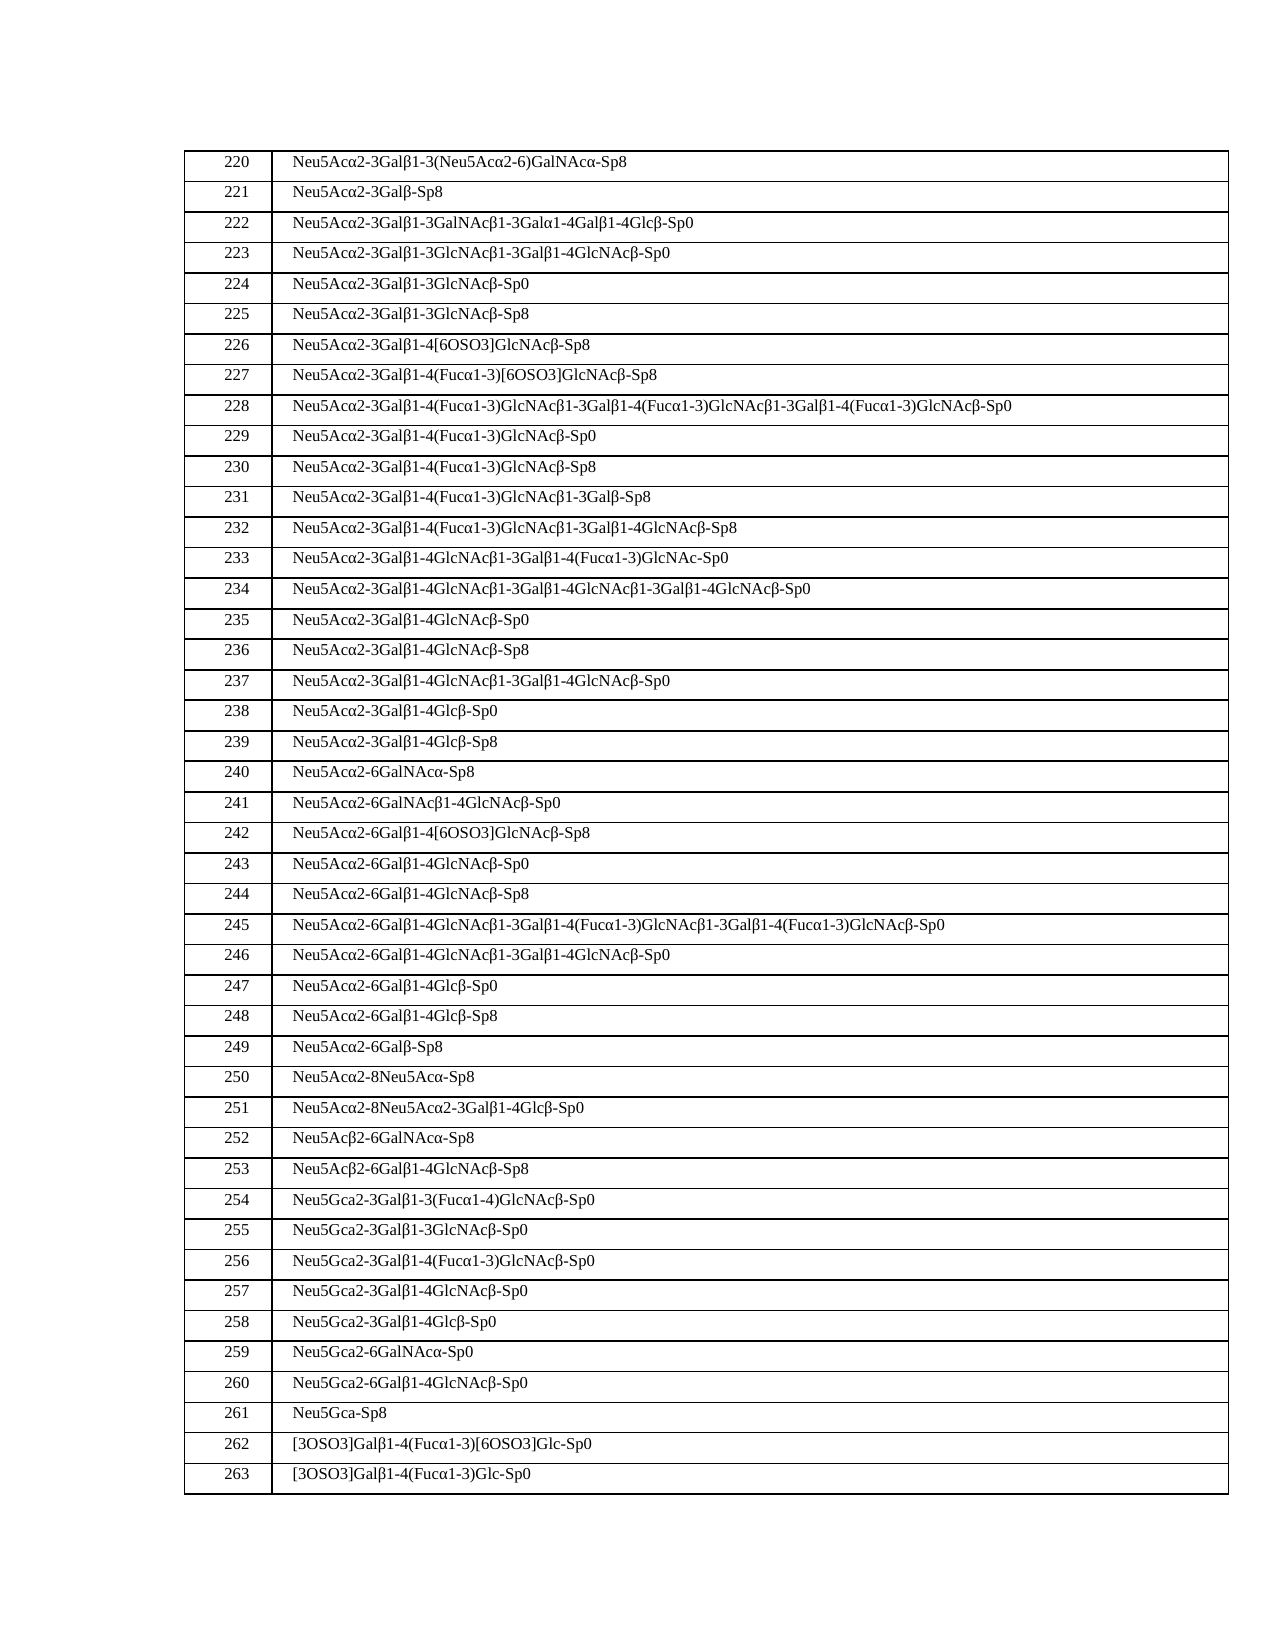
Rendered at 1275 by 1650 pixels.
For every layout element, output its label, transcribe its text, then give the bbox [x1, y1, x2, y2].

table_cell 228 [185, 396, 271, 425]
table_cell 239 [185, 732, 271, 760]
table_cell 251 [185, 1098, 271, 1127]
table_cell 255 [185, 1220, 271, 1249]
table_cell 258 [185, 1311, 271, 1340]
table_cell 241 [185, 793, 271, 821]
table_cell 230 [185, 457, 271, 486]
table_cell Neu5Acα2-3Galβ1-3GlcNAcβ1-3Galβ1-4GlcNAcβ-Sp0 [273, 243, 1228, 272]
table_cell 260 [185, 1372, 271, 1401]
table_cell 233 [185, 548, 271, 577]
table_cell 248 [185, 1006, 271, 1035]
table_cell Neu5Acα2-6Galβ1-4GlcNAcβ1-3Galβ1-4GlcNAcβ-Sp0 [273, 945, 1228, 974]
table_cell Neu5Acβ2-6GalNAcα-Sp8 [273, 1128, 1228, 1157]
table_cell Neu5Acα2-3Galβ1-4(Fucα1-3)GlcNAcβ1-3Galβ1-4GlcNAcβ-Sp8 [273, 518, 1228, 547]
table_cell 256 [185, 1250, 271, 1279]
table_cell 249 [185, 1037, 271, 1066]
table_cell Neu5Gca2-3Galβ1-3GlcNAcβ-Sp0 [273, 1220, 1228, 1249]
table_cell 254 [185, 1189, 271, 1218]
table_cell [3OSO3]Galβ1-4(Fucα1-3)Glc-Sp0 [273, 1464, 1228, 1493]
table_cell 245 [185, 915, 271, 943]
table_cell 242 [185, 823, 271, 852]
table_cell 261 [185, 1403, 271, 1432]
table_cell 224 [185, 274, 271, 303]
table_cell Neu5Acα2-3Galβ1-4GlcNAcβ1-3Galβ1-4GlcNAcβ-Sp0 [273, 671, 1228, 699]
table_cell Neu5Acα2-6Galβ1-4[6OSO3]GlcNAcβ-Sp8 [273, 823, 1228, 852]
table_cell 222 [185, 213, 271, 242]
table_cell Neu5Acα2-6Galβ-Sp8 [273, 1037, 1228, 1066]
table_cell 247 [185, 976, 271, 1004]
table_cell Neu5Acα2-6Galβ1-4Glcβ-Sp8 [273, 1006, 1228, 1035]
table_cell Neu5Acα2-3Galβ1-4Glcβ-Sp0 [273, 701, 1228, 730]
table_cell 223 [185, 243, 271, 272]
table_cell 232 [185, 518, 271, 547]
table_cell 246 [185, 945, 271, 974]
table_cell 263 [185, 1464, 271, 1493]
table_cell Neu5Acα2-8Neu5Acα2-3Galβ1-4Glcβ-Sp0 [273, 1098, 1228, 1127]
table_cell Neu5Acα2-3Galβ1-4Glcβ-Sp8 [273, 732, 1228, 760]
table_cell [3OSO3]Galβ1-4(Fucα1-3)[6OSO3]Glc-Sp0 [273, 1433, 1228, 1462]
table_cell 231 [185, 487, 271, 516]
table_cell Neu5Acα2-3Galβ1-4(Fucα1-3)GlcNAcβ-Sp8 [273, 457, 1228, 486]
table_cell Neu5Gca2-3Galβ1-3(Fucα1-4)GlcNAcβ-Sp0 [273, 1189, 1228, 1218]
table_cell 244 [185, 884, 271, 913]
table_cell 252 [185, 1128, 271, 1157]
table_cell 236 [185, 640, 271, 669]
table_cell 253 [185, 1159, 271, 1188]
table_cell Neu5Acα2-6Galβ1-4GlcNAcβ1-3Galβ1-4(Fucα1-3)GlcNAcβ1-3Galβ1-4(Fucα1-3)GlcNAcβ-Sp0 [273, 915, 1228, 943]
table_cell Neu5Gca2-3Galβ1-4GlcNAcβ-Sp0 [273, 1281, 1228, 1310]
table_cell 237 [185, 671, 271, 699]
table_cell Neu5Acα2-6Galβ1-4GlcNAcβ-Sp8 [273, 884, 1228, 913]
table_cell Neu5Acα2-3Galβ1-4GlcNAcβ-Sp8 [273, 640, 1228, 669]
table_cell 225 [185, 304, 271, 333]
table_cell Neu5Gca-Sp8 [273, 1403, 1228, 1432]
table_cell 250 [185, 1067, 271, 1096]
table_cell Neu5Acα2-3Galβ1-3GalNAcβ1-3Galα1-4Galβ1-4Glcβ-Sp0 [273, 213, 1228, 242]
table_cell 226 [185, 335, 271, 364]
table_cell Neu5Gca2-3Galβ1-4Glcβ-Sp0 [273, 1311, 1228, 1340]
table_cell Neu5Acα2-3Galβ1-4GlcNAcβ-Sp0 [273, 610, 1228, 638]
table_cell Neu5Acα2-3Galβ1-3GlcNAcβ-Sp8 [273, 304, 1228, 333]
table_cell Neu5Acα2-3Galβ1-4(Fucα1-3)[6OSO3]GlcNAcβ-Sp8 [273, 365, 1228, 394]
table_cell Neu5Gca2-6GalNAcα-Sp0 [273, 1342, 1228, 1371]
table_cell Neu5Acα2-3Galβ1-4(Fucα1-3)GlcNAcβ-Sp0 [273, 426, 1228, 455]
table_cell Neu5Acα2-3Galβ1-4(Fucα1-3)GlcNAcβ1-3Galβ-Sp8 [273, 487, 1228, 516]
table_cell Neu5Acα2-6Galβ1-4Glcβ-Sp0 [273, 976, 1228, 1004]
table_cell Neu5Acα2-8Neu5Acα-Sp8 [273, 1067, 1228, 1096]
table_cell Neu5Acα2-3Galβ1-3(Neu5Acα2-6)GalNAcα-Sp8 [273, 152, 1228, 181]
table_cell Neu5Acα2-3Galβ1-4GlcNAcβ1-3Galβ1-4(Fucα1-3)GlcNAc-Sp0 [273, 548, 1228, 577]
table_cell 238 [185, 701, 271, 730]
table_cell 243 [185, 854, 271, 882]
table_cell Neu5Acα2-6Galβ1-4GlcNAcβ-Sp0 [273, 854, 1228, 882]
table_cell 257 [185, 1281, 271, 1310]
table_cell Neu5Gca2-6Galβ1-4GlcNAcβ-Sp0 [273, 1372, 1228, 1401]
table_cell 235 [185, 610, 271, 638]
table_cell Neu5Gca2-3Galβ1-4(Fucα1-3)GlcNAcβ-Sp0 [273, 1250, 1228, 1279]
table_cell Neu5Acα2-3Galβ1-4(Fucα1-3)GlcNAcβ1-3Galβ1-4(Fucα1-3)GlcNAcβ1-3Galβ1-4(Fucα1-3)GlcNAcβ-Sp0 [273, 396, 1228, 425]
table_cell 227 [185, 365, 271, 394]
table_cell 240 [185, 762, 271, 791]
table_cell Neu5Acα2-3Galβ-Sp8 [273, 182, 1228, 211]
table_cell Neu5Acβ2-6Galβ1-4GlcNAcβ-Sp8 [273, 1159, 1228, 1188]
table_cell 259 [185, 1342, 271, 1371]
table_cell 220 [185, 152, 271, 181]
table_cell 221 [185, 182, 271, 211]
table_cell 234 [185, 579, 271, 608]
table_cell Neu5Acα2-6GalNAcα-Sp8 [273, 762, 1228, 791]
table_cell Neu5Acα2-3Galβ1-4GlcNAcβ1-3Galβ1-4GlcNAcβ1-3Galβ1-4GlcNAcβ-Sp0 [273, 579, 1228, 608]
table_cell Neu5Acα2-3Galβ1-3GlcNAcβ-Sp0 [273, 274, 1228, 303]
table_cell 262 [185, 1433, 271, 1462]
table_cell Neu5Acα2-6GalNAcβ1-4GlcNAcβ-Sp0 [273, 793, 1228, 821]
table_cell 229 [185, 426, 271, 455]
table_cell Neu5Acα2-3Galβ1-4[6OSO3]GlcNAcβ-Sp8 [273, 335, 1228, 364]
